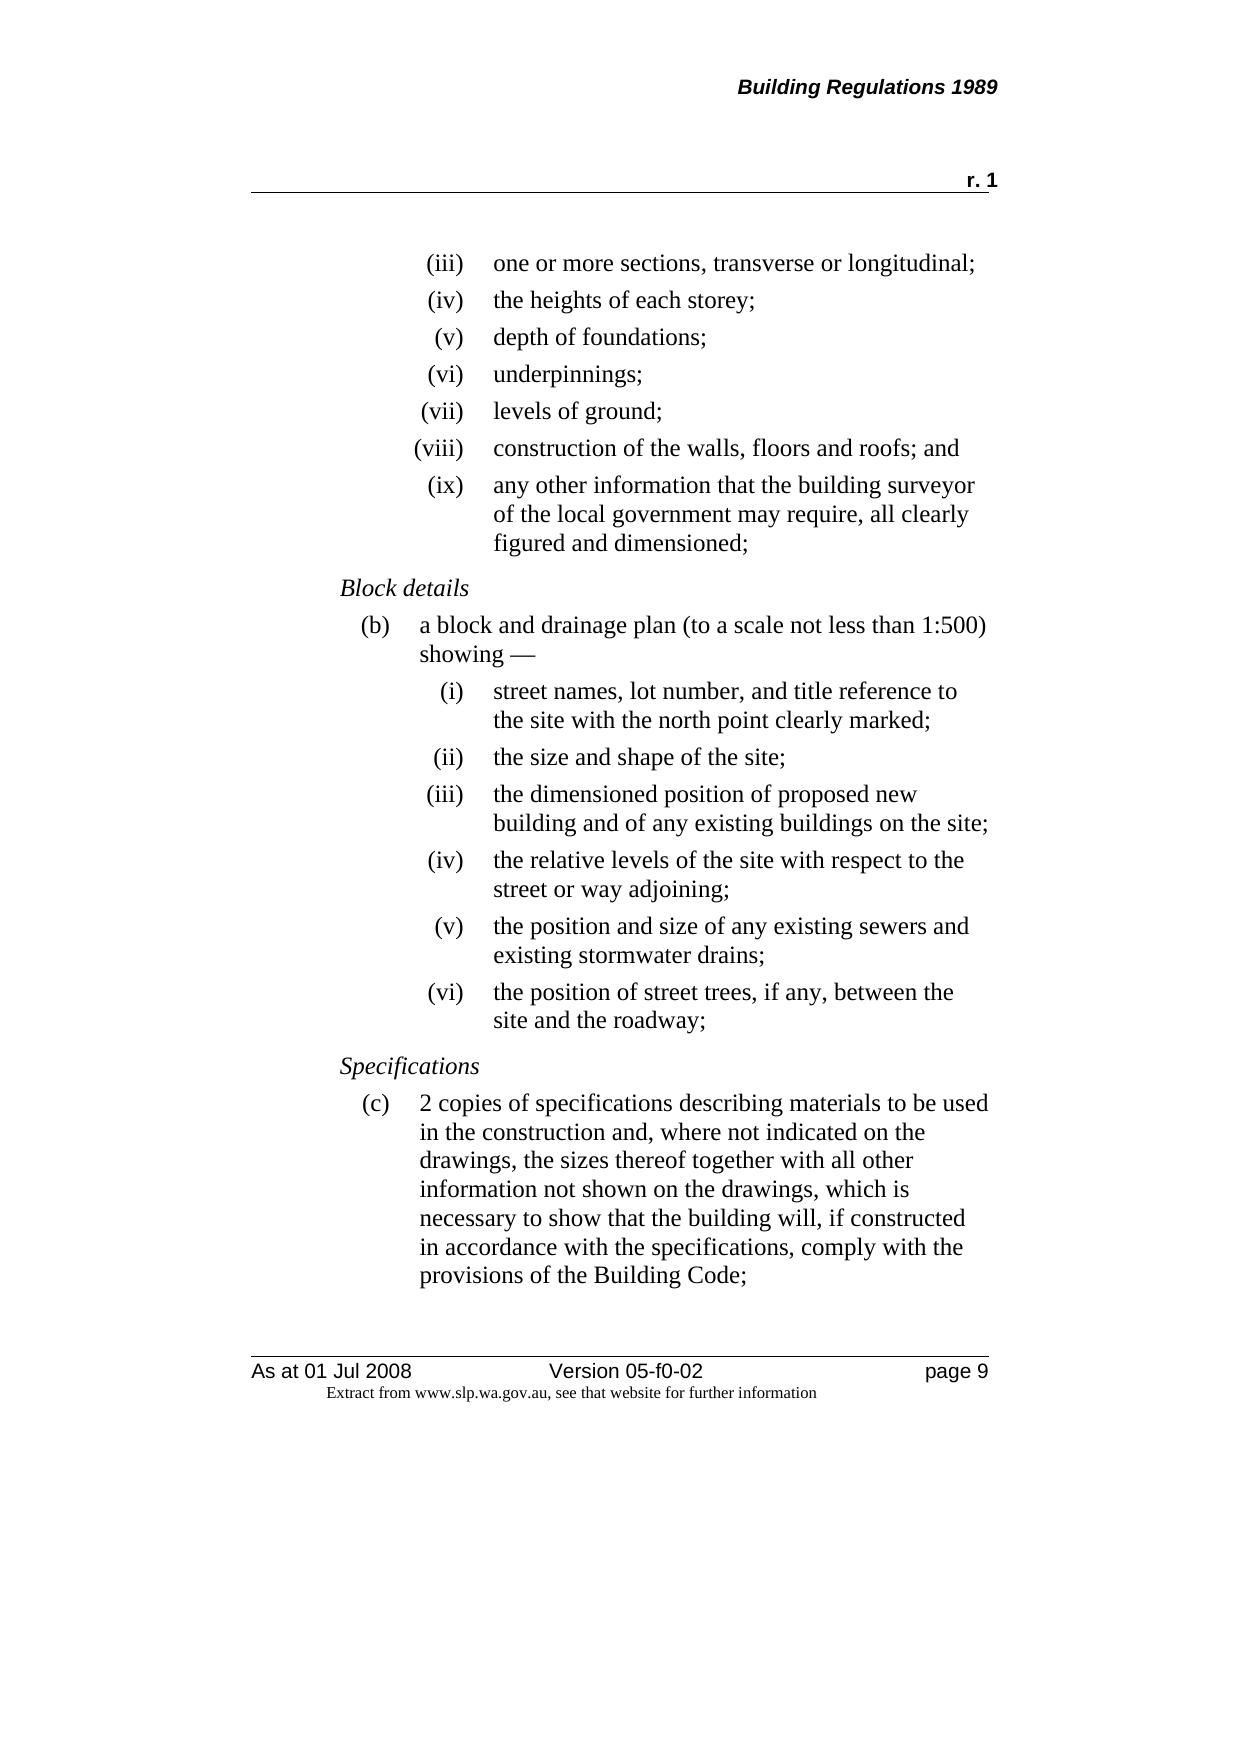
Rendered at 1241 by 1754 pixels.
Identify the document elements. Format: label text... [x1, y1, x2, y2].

text (ix) any other information that the building surveyor of the local government may require, all clearly figured and dimensioned; [251, 471, 989, 557]
text (viii) construction of the walls, floors and roofs; and [251, 433, 989, 462]
subtitle Block details [251, 573, 989, 602]
text (c) 2 copies of specifications describing materials to be used in the construction and, where not indicated on the drawings, the sizes thereof together with all other information not shown on the drawings, which is necessary to show that the building will, if constructed in accordance with the specifications, comply with the provisions of the Building Code; [251, 1088, 989, 1289]
text (v) depth of foundations; [251, 322, 989, 351]
text (vii) levels of ground; [251, 396, 989, 425]
text (iii) the dimensioned position of proposed new building and of any existing buildings on the site; [251, 779, 989, 837]
text (vi) the position of street trees, if any, between the site and the roadway; [251, 977, 989, 1034]
text (v) the position and size of any existing sewers and existing stormwater drains; [251, 911, 989, 968]
text (iv) the heights of each storey; [251, 285, 989, 314]
text (iii) one or more sections, transverse or longitudinal; [251, 248, 989, 277]
subtitle Specifications [251, 1051, 989, 1080]
text (i) street names, lot number, and title reference to the site with the north point clearly marked; [251, 676, 989, 734]
text (ii) the size and shape of the site; [251, 742, 989, 771]
text (vi) underpinnings; [251, 359, 989, 388]
text (iv) the relative levels of the site with respect to the street or way adjoining; [251, 845, 989, 903]
text (b) a block and drainage plan (to a scale not less than 1:500) showing — [251, 611, 989, 668]
